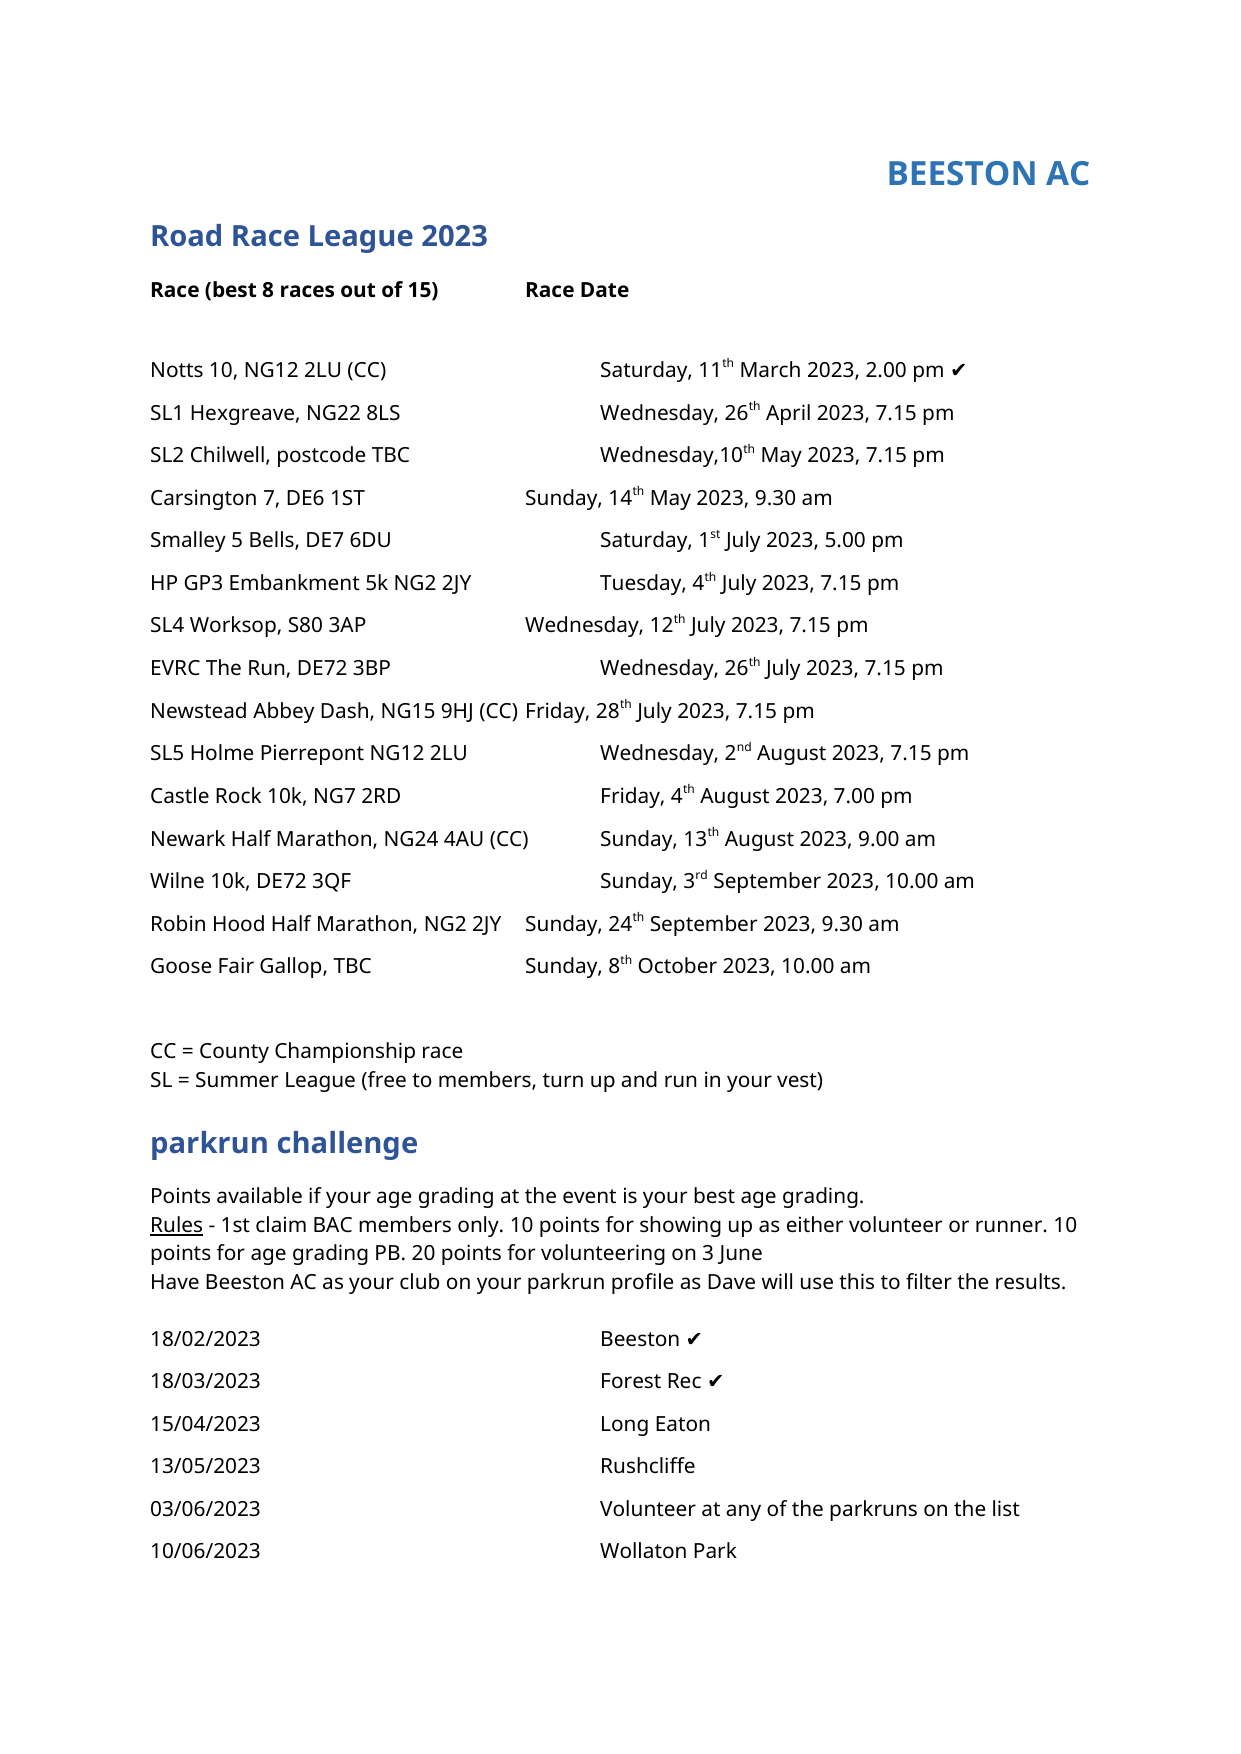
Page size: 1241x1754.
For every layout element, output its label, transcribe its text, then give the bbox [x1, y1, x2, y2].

text 15/04/2023 Long Eaton [150, 1409, 1090, 1437]
text SL4 Worksop, S80 3AP Wednesday, 12th July 2023, 7.15 pm [150, 611, 1090, 639]
text Wilne 10k, DE72 3QF Sunday, 3rd September 2023, 10.00 am [150, 866, 1090, 895]
text Have Beeston AC as your club on your parkrun profile as Dave will use this to filter the results. [150, 1267, 1090, 1295]
text Robin Hood Half Marathon, NG2 2JY Sunday, 24th September 2023, 9.30 am [150, 909, 1090, 937]
text Race (best 8 races out of 15) Race Date [150, 275, 1090, 303]
text Goose Fair Gallop, TBC Sunday, 8th October 2023, 10.00 am [150, 951, 1090, 980]
text Smalley 5 Bells, DE7 6DU Saturday, 1st July 2023, 5.00 pm [150, 525, 1090, 554]
text Carsington 7, DE6 1ST Sunday, 14th May 2023, 9.30 am [150, 483, 1090, 511]
text Newark Half Marathon, NG24 4AU (CC) Sunday, 13th August 2023, 9.00 am [150, 824, 1090, 852]
text SL2 Chilwell, postcode TBC Wednesday,10th May 2023, 7.15 pm [150, 440, 1090, 469]
text HP GP3 Embankment 5k NG2 2JY Tuesday, 4th July 2023, 7.15 pm [150, 568, 1090, 596]
text Newstead Abbey Dash, NG15 9HJ (CC) Friday, 28th July 2023, 7.15 pm [150, 696, 1090, 724]
text 18/03/2023 Forest Rec ✔ [150, 1366, 1090, 1395]
text Rules - 1st claim BAC members only. 10 points for showing up as either volunteer or runner. 10 points for age grading PB. 20 points for volunteering on 3 June [150, 1210, 1090, 1267]
text Castle Rock 10k, NG7 2RD Friday, 4th August 2023, 7.00 pm [150, 781, 1090, 809]
text CC = County Championship race [150, 1037, 1090, 1065]
text 18/02/2023 Beeston ✔ [150, 1324, 1090, 1352]
text parkrun challenge [150, 1122, 1090, 1162]
text SL1 Hexgreave, NG22 8LS Wednesday, 26th April 2023, 7.15 pm [150, 398, 1090, 426]
text Road Race League 2023 [150, 216, 1090, 255]
text SL5 Holme Pierrepont NG12 2LU Wednesday, 2nd August 2023, 7.15 pm [150, 738, 1090, 767]
text SL = Summer League (free to members, turn up and run in your vest) [150, 1065, 1090, 1093]
text Notts 10, NG12 2LU (CC) Saturday, 11th March 2023, 2.00 pm ✔ [150, 355, 1090, 383]
text EVRC The Run, DE72 3BP Wednesday, 26th July 2023, 7.15 pm [150, 653, 1090, 682]
text 13/05/2023 Rushcliffe [150, 1451, 1090, 1480]
text BEESTON AC [150, 150, 1090, 195]
text 10/06/2023 Wollaton Park [150, 1537, 1090, 1565]
text 03/06/2023 Volunteer at any of the parkruns on the list [150, 1494, 1090, 1522]
text Points available if your age grading at the event is your best age grading. [150, 1181, 1090, 1210]
